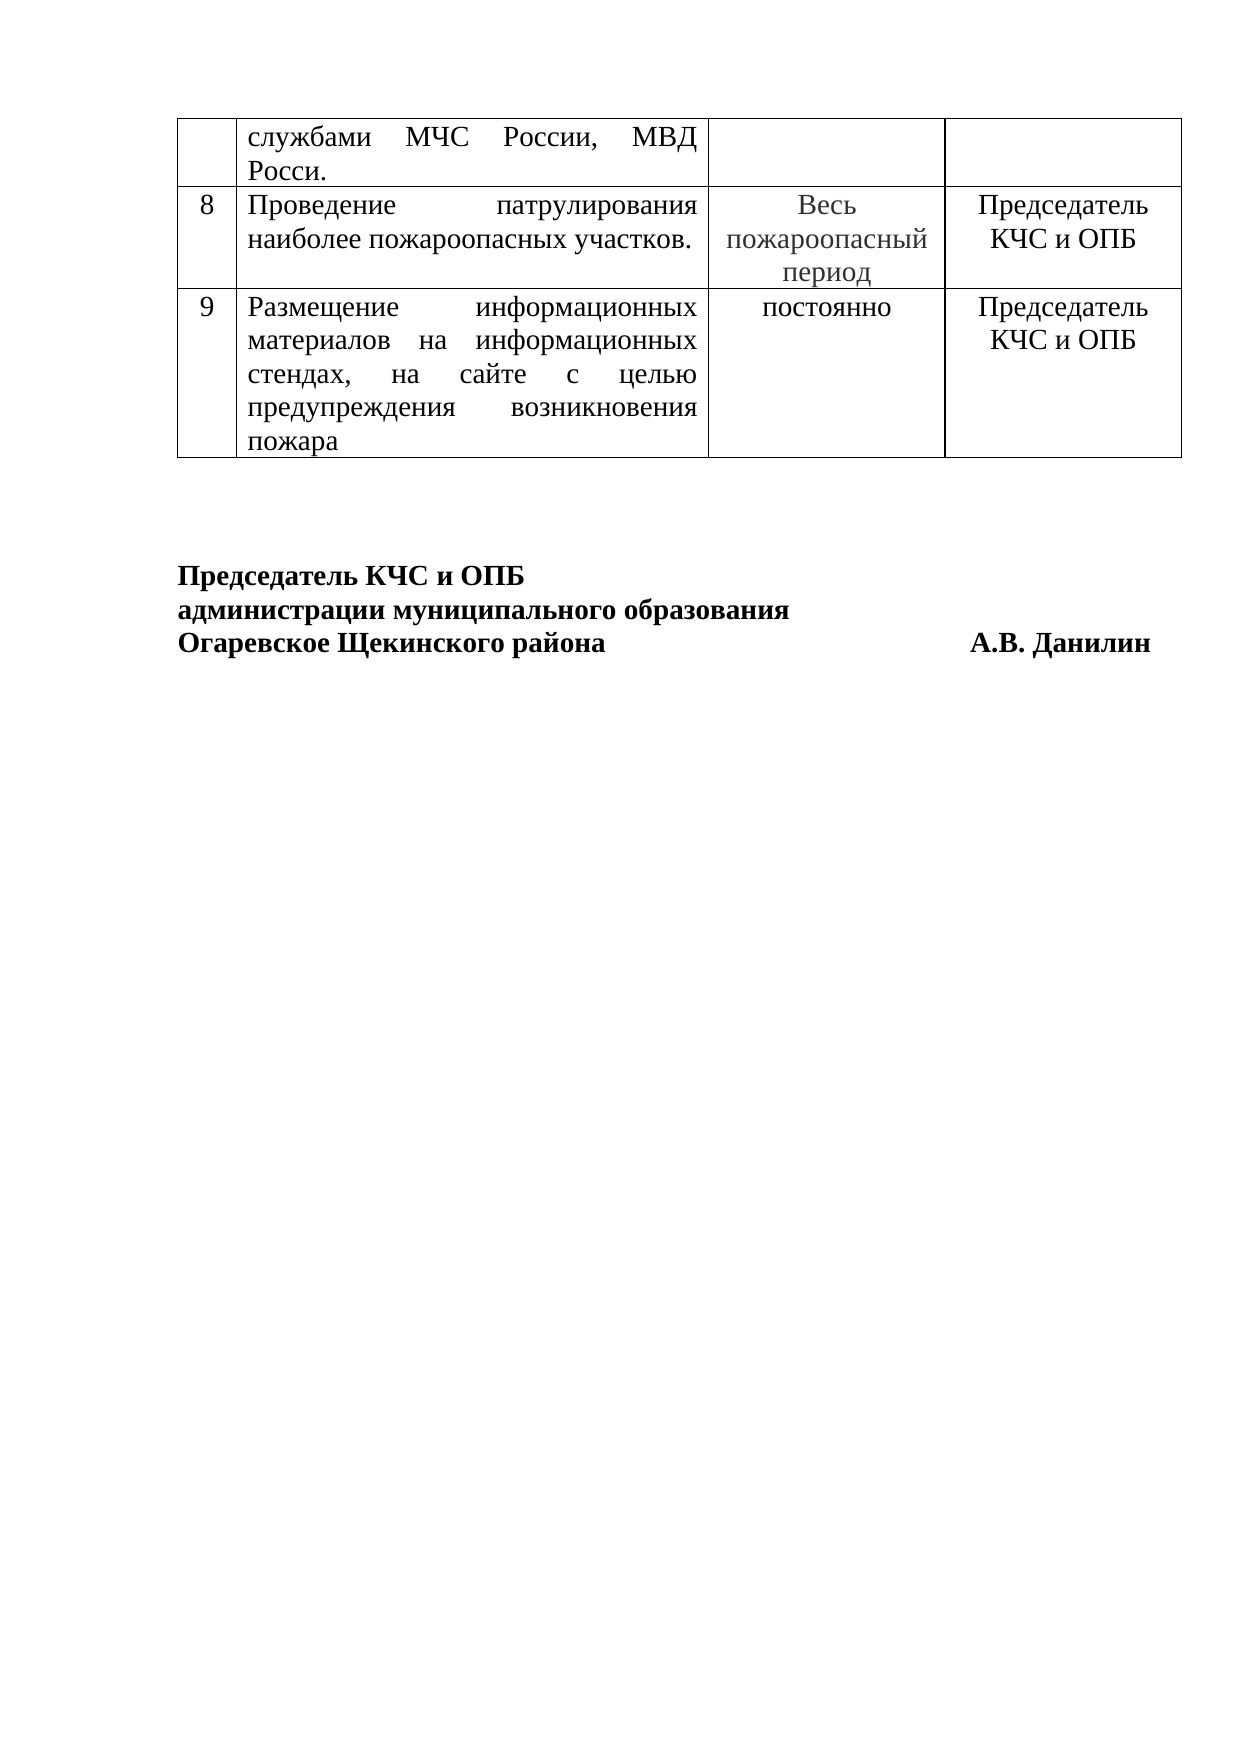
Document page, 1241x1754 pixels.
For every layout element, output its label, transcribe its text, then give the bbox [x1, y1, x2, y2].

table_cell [237, 119, 708, 186]
table_cell 9 [178, 289, 236, 457]
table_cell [709, 119, 944, 186]
text Председатель КЧС и ОПБ [177, 558, 1152, 592]
table_cell 8 [178, 187, 236, 288]
table_cell Весь пожароопасный период [709, 187, 944, 288]
table_cell Председатель КЧС и ОПБ [946, 289, 1181, 457]
table_cell постоянно [709, 289, 944, 457]
table_cell Проведение патрулирования наиболее пожароопасных участков. [237, 187, 708, 288]
table_cell 7 [178, 119, 236, 186]
text администрации муниципального образования [177, 592, 1152, 625]
table_cell Председатель КЧС и ОПБ [946, 187, 1181, 288]
table_cell Размещение информационных материалов на информационных стендах, на сайте с целью предупреждения возникновения пожара [237, 289, 708, 457]
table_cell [946, 119, 1181, 186]
text Огаревское Щекинского района А.В. Данилин [177, 625, 1152, 659]
